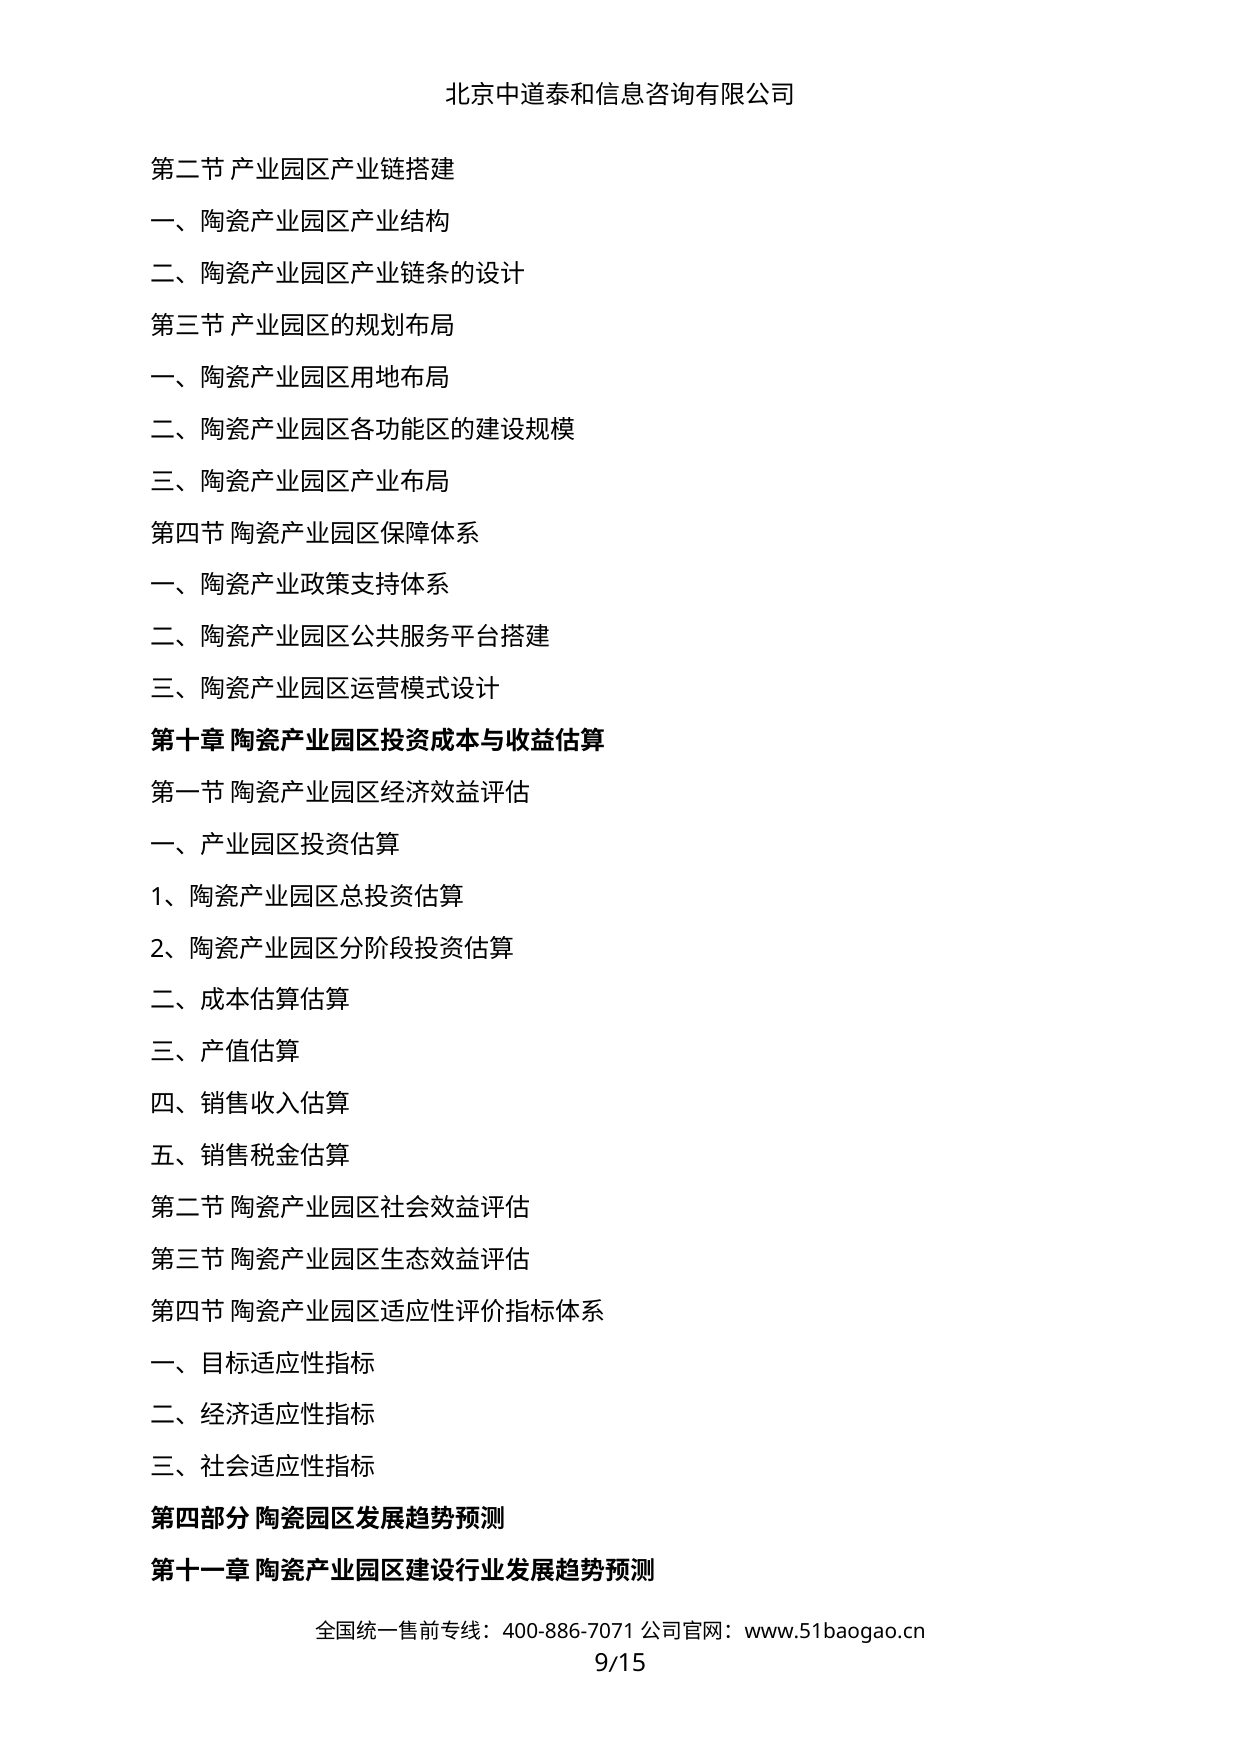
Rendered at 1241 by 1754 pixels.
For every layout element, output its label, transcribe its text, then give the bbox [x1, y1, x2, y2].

text 一、目标适应性指标 [150, 1343, 1090, 1379]
text 一、陶瓷产业园区用地布局 [150, 357, 1090, 394]
text 一、陶瓷产业政策支持体系 [150, 565, 1090, 601]
text 二、经济适应性指标 [150, 1395, 1090, 1431]
text 第四节 陶瓷产业园区保障体系 [150, 513, 1090, 549]
text 第一节 陶瓷产业园区经济效益评估 [150, 772, 1090, 809]
text 第三节 陶瓷产业园区生态效益评估 [150, 1239, 1090, 1276]
text 三、社会适应性指标 [150, 1447, 1090, 1483]
text 1、陶瓷产业园区总投资估算 [150, 876, 1090, 912]
text 四、销售收入估算 [150, 1084, 1090, 1120]
text 第十章 陶瓷产业园区投资成本与收益估算 [150, 721, 1090, 757]
text 三、陶瓷产业园区产业布局 [150, 461, 1090, 497]
text 第四节 陶瓷产业园区适应性评价指标体系 [150, 1291, 1090, 1327]
text 三、陶瓷产业园区运营模式设计 [150, 669, 1090, 705]
text 第三节 产业园区的规划布局 [150, 306, 1090, 342]
text 二、陶瓷产业园区公共服务平台搭建 [150, 617, 1090, 653]
text 五、销售税金估算 [150, 1136, 1090, 1172]
text 一、陶瓷产业园区产业结构 [150, 202, 1090, 238]
text 二、成本估算估算 [150, 980, 1090, 1016]
text 2、陶瓷产业园区分阶段投资估算 [150, 928, 1090, 964]
text 一、产业园区投资估算 [150, 824, 1090, 861]
text 第二节 产业园区产业链搭建 [150, 150, 1090, 186]
text 第十一章 陶瓷产业园区建设行业发展趋势预测 [150, 1551, 1090, 1587]
text 二、陶瓷产业园区各功能区的建设规模 [150, 409, 1090, 446]
text 二、陶瓷产业园区产业链条的设计 [150, 254, 1090, 290]
text 三、产值估算 [150, 1032, 1090, 1068]
text 第二节 陶瓷产业园区社会效益评估 [150, 1187, 1090, 1224]
text 第四部分 陶瓷园区发展趋势预测 [150, 1499, 1090, 1535]
